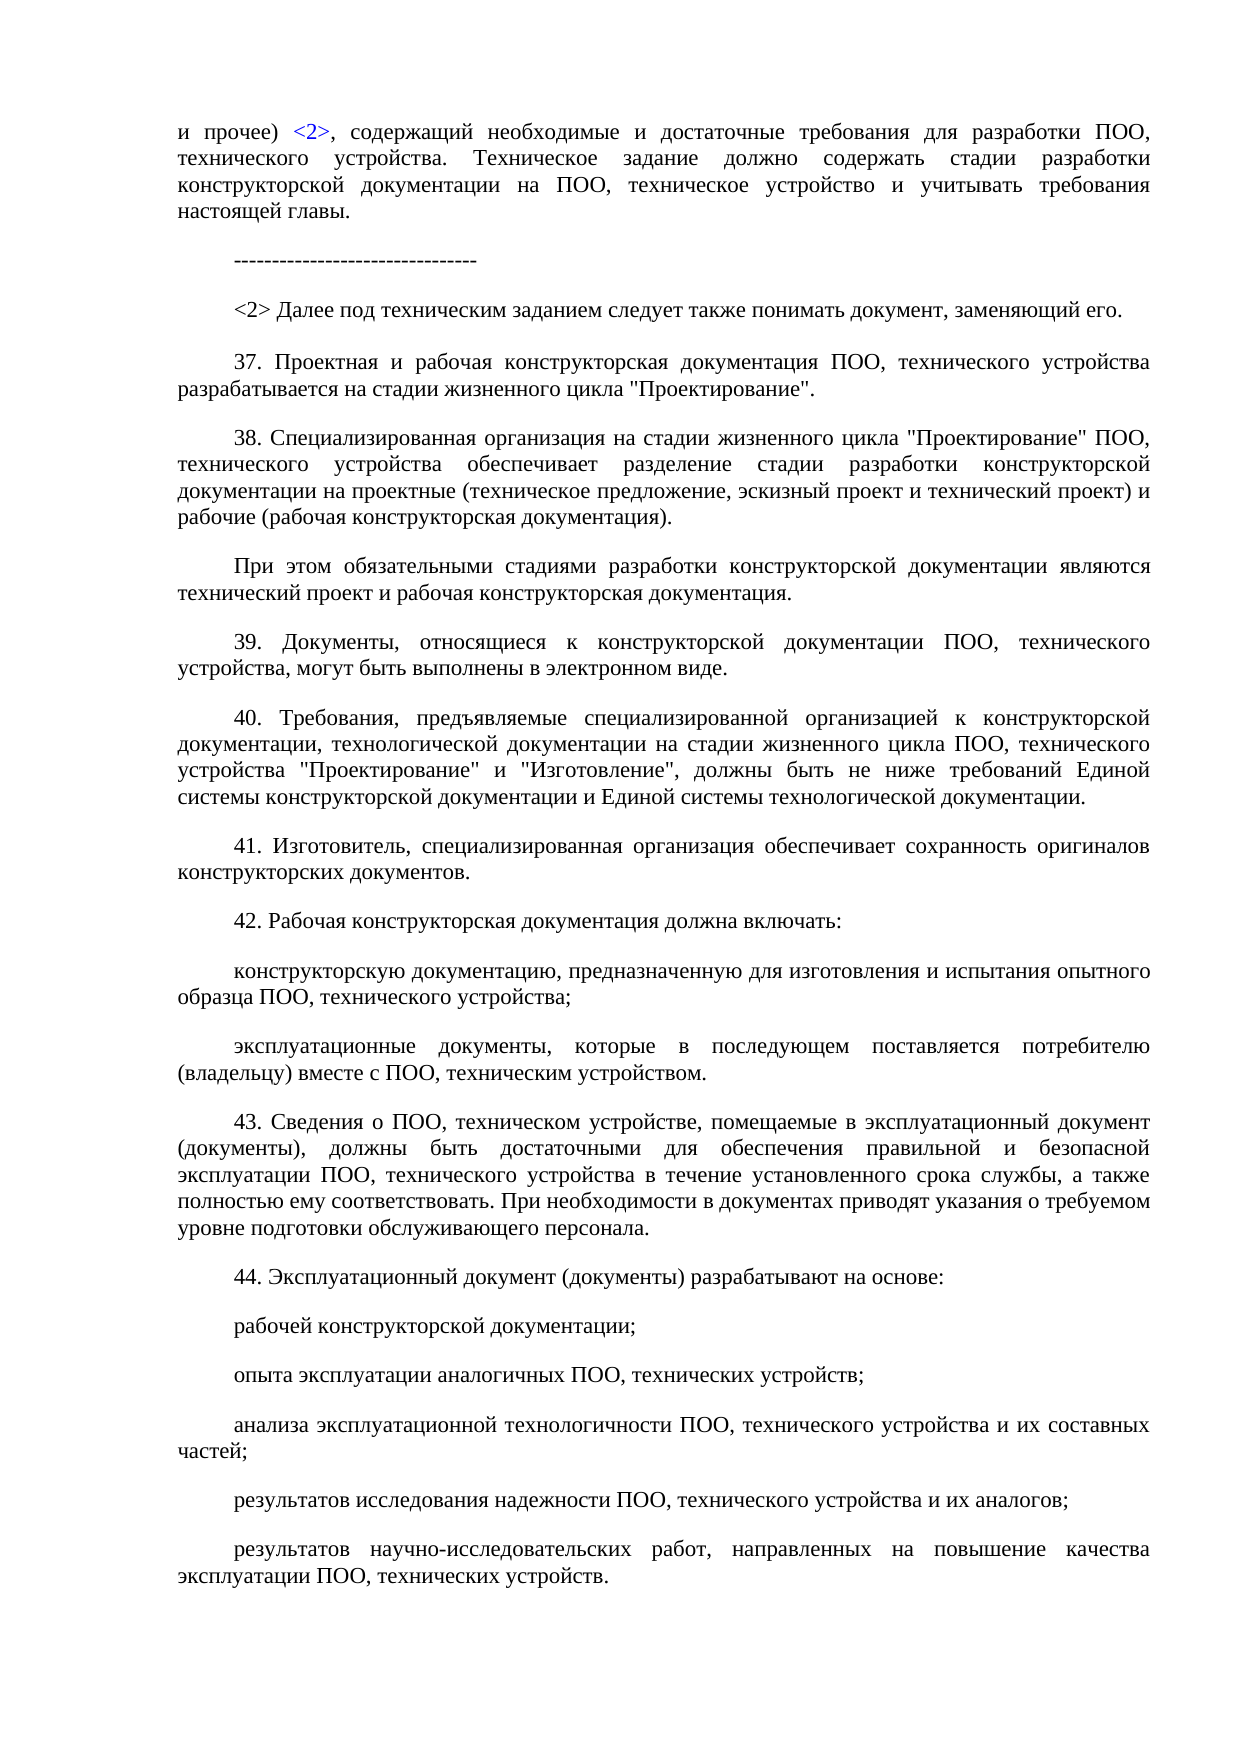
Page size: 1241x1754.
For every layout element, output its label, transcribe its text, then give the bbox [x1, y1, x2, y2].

text При этом обязательными стадиями разработки конструкторской документации являются технический проект и рабочая конструкторская документация. [177, 552, 1152, 605]
text 40. Требования, предъявляемые специализированной организацией к конструкторской документации, технологической документации на стадии жизненного цикла ПОО, технического устройства "Проектирование" и "Изготовление", должны быть не ниже требований Единой системы конструкторской документации и Единой системы технологической документации. [177, 704, 1152, 809]
text 39. Документы, относящиеся к конструкторской документации ПОО, технического устройства, могут быть выполнены в электронном виде. [177, 628, 1152, 681]
text опыта эксплуатации аналогичных ПОО, технических устройств; [177, 1361, 1152, 1388]
text рабочей конструкторской документации; [177, 1312, 1152, 1338]
text результатов исследования надежности ПОО, технического устройства и их аналогов; [177, 1486, 1152, 1513]
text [177, 118, 1152, 223]
text 42. Рабочая конструкторская документация должна включать: [177, 908, 1152, 934]
text эксплуатационные документы, которые в последующем поставляется потребителю (владельцу) вместе с ПОО, техническим устройством. [177, 1032, 1152, 1085]
text <2> Далее под техническим заданием следует также понимать документ, заменяющий его. [177, 296, 1152, 322]
text результатов научно-исследовательских работ, направленных на повышение качества эксплуатации ПОО, технических устройств. [177, 1536, 1152, 1588]
text 43. Сведения о ПОО, техническом устройстве, помещаемые в эксплуатационный документ (документы), должны быть достаточными для обеспечения правильной и безопасной эксплуатации ПОО, технического устройства в течение установленного срока службы, а также полностью ему соответствовать. При необходимости в документах приводят указания о требуемом уровне подготовки обслуживающего персонала. [177, 1108, 1152, 1240]
text анализа эксплуатационной технологичности ПОО, технического устройства и их составных частей; [177, 1411, 1152, 1463]
text 38. Специализированная организация на стадии жизненного цикла "Проектирование" ПОО, технического устройства обеспечивает разделение стадии разработки конструкторской документации на проектные (техническое предложение, эскизный проект и технический проект) и рабочие (рабочая конструкторская документация). [177, 424, 1152, 529]
text 37. Проектная и рабочая конструкторская документация ПОО, технического устройства разрабатывается на стадии жизненного цикла "Проектирование". [177, 348, 1152, 401]
text конструкторскую документацию, предназначенную для изготовления и испытания опытного образца ПОО, технического устройства; [177, 957, 1152, 1009]
text -------------------------------- [177, 246, 1152, 273]
text 44. Эксплуатационный документ (документы) разрабатывают на основе: [177, 1263, 1152, 1289]
text 41. Изготовитель, специализированная организация обеспечивает сохранность оригиналов конструкторских документов. [177, 832, 1152, 885]
